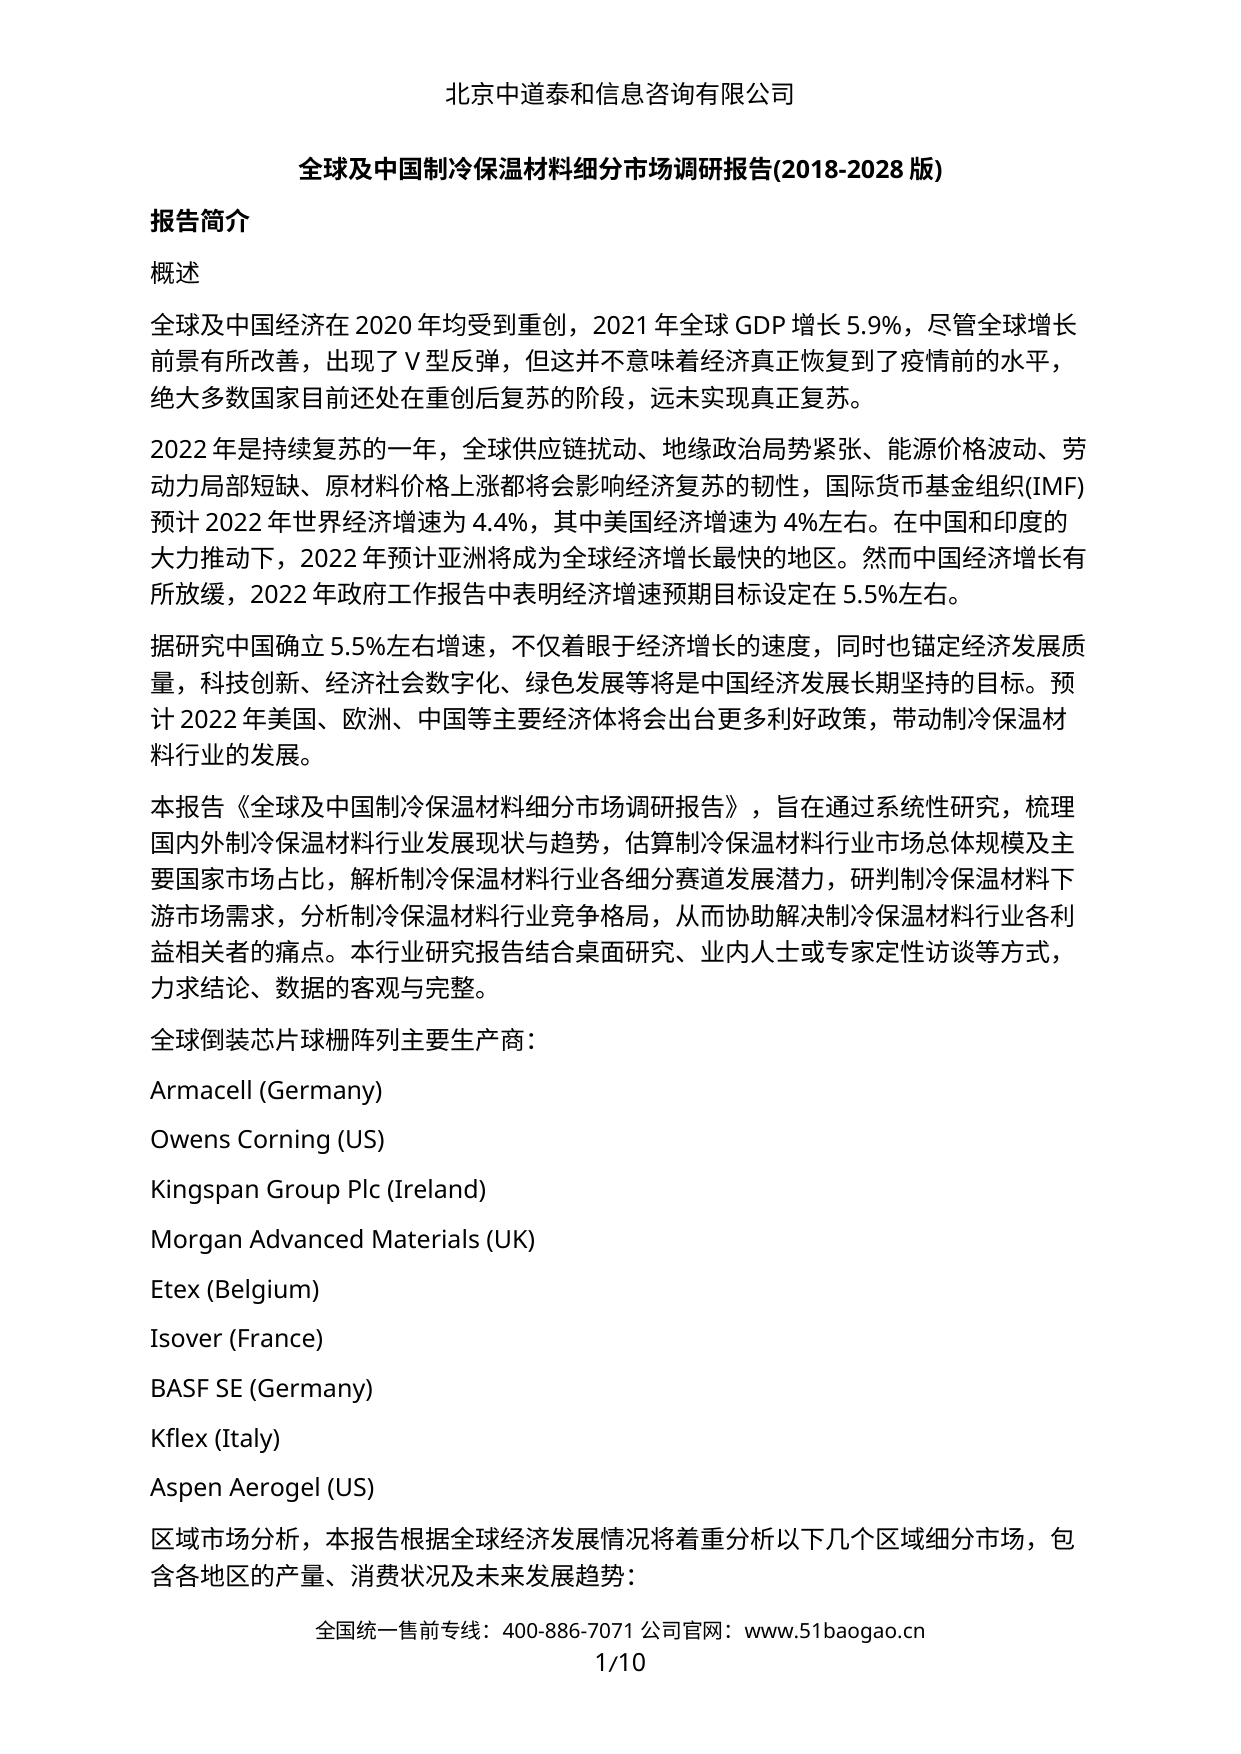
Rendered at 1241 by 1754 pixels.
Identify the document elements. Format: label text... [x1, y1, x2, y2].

text 据研究中国确立5.5%左右增速，不仅着眼于经济增长的速度，同时也锚定经济发展质量，科技创新、经济社会数字化、绿色发展等将是中国经济发展长期坚持的目标。预计2022年美国、欧洲、中国等主要经济体将会出台更多利好政策，带动制冷保温材料行业的发展。 [150, 627, 1090, 772]
text 全球倒装芯片球栅阵列主要生产商： [150, 1021, 1090, 1057]
text BASF SE (Germany) [150, 1371, 1090, 1405]
text 全球及中国制冷保温材料细分市场调研报告(2018-2028版) [150, 150, 1090, 186]
text Etex (Belgium) [150, 1271, 1090, 1305]
text 概述 [150, 254, 1090, 290]
text Isover (France) [150, 1321, 1090, 1355]
text Morgan Advanced Materials (UK) [150, 1222, 1090, 1256]
text Owens Corning (US) [150, 1122, 1090, 1156]
text 全球及中国经济在2020年均受到重创，2021年全球GDP增长5.9%，尽管全球增长前景有所改善，出现了V型反弹，但这并不意味着经济真正恢复到了疫情前的水平，绝大多数国家目前还处在重创后复苏的阶段，远未实现真正复苏。 [150, 306, 1090, 414]
text Kingspan Group Plc (Ireland) [150, 1172, 1090, 1206]
text 区域市场分析，本报告根据全球经济发展情况将着重分析以下几个区域细分市场，包含各地区的产量、消费状况及未来发展趋势： [150, 1520, 1090, 1592]
text Armacell (Germany) [150, 1072, 1090, 1107]
text Aspen Aerogel (US) [150, 1470, 1090, 1504]
text 本报告《全球及中国制冷保温材料细分市场调研报告》，旨在通过系统性研究，梳理国内外制冷保温材料行业发展现状与趋势，估算制冷保温材料行业市场总体规模及主要国家市场占比，解析制冷保温材料行业各细分赛道发展潜力，研判制冷保温材料下游市场需求，分析制冷保温材料行业竞争格局，从而协助解决制冷保温材料行业各利益相关者的痛点。本行业研究报告结合桌面研究、业内人士或专家定性访谈等方式，力求结论、数据的客观与完整。 [150, 787, 1090, 1005]
text Kflex (Italy) [150, 1420, 1090, 1454]
text 2022年是持续复苏的一年，全球供应链扰动、地缘政治局势紧张、能源价格波动、劳动力局部短缺、原材料价格上涨都将会影响经济复苏的韧性，国际货币基金组织(IMF)预计2022年世界经济增速为4.4%，其中美国经济增速为4%左右。在中国和印度的大力推动下，2022年预计亚洲将成为全球经济增长最快的地区。然而中国经济增长有所放缓，2022年政府工作报告中表明经济增速预期目标设定在5.5%左右。 [150, 430, 1090, 611]
text 报告简介 [150, 202, 1090, 238]
